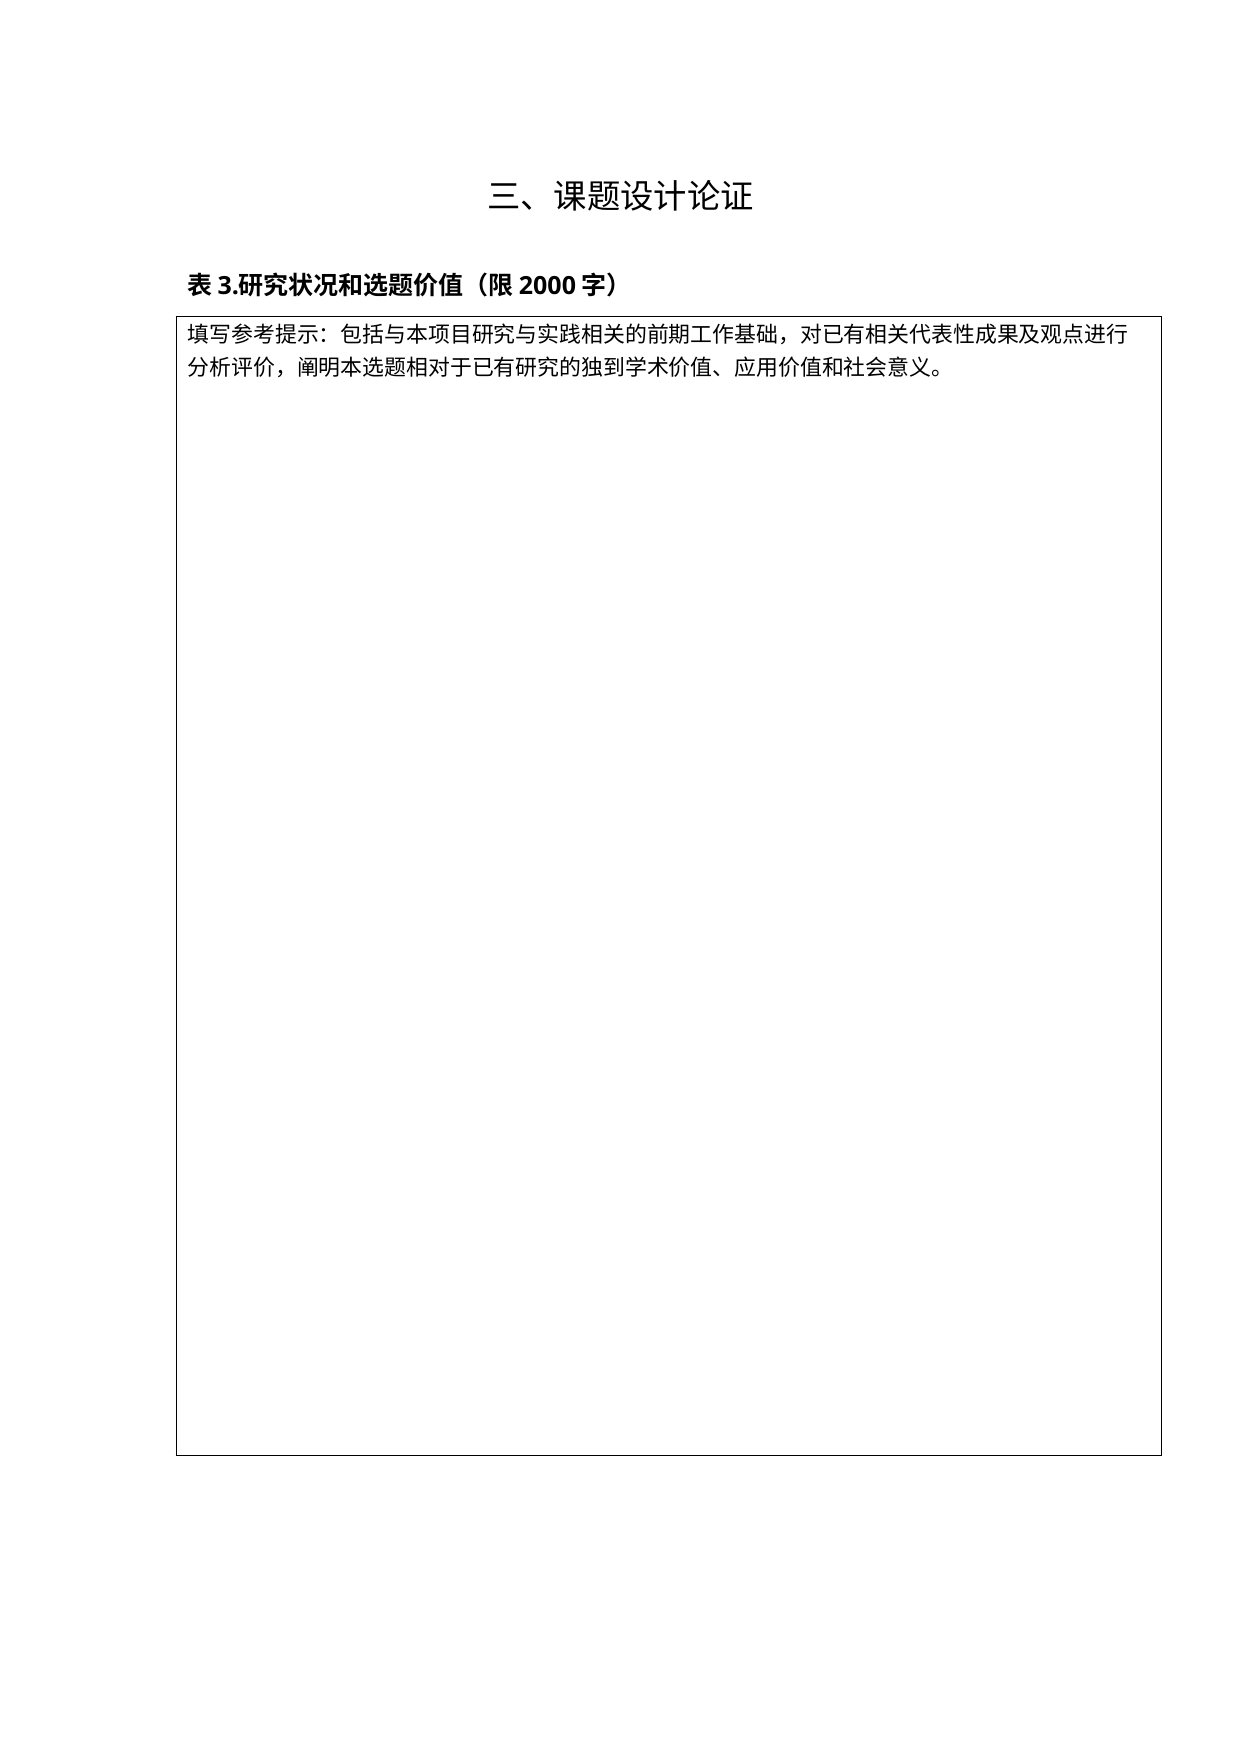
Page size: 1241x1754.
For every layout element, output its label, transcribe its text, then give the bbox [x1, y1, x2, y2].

text 表3.研究状况和选题价值（限2000字） [187, 251, 1053, 316]
table_header 填写参考提示：包括与本项目研究与实践相关的前期工作基础，对已有相关代表性成果及观点进行分析评价，阐明本选题相对于已有研究的独到学术价值、应用价值和社会意义。 [177, 317, 1161, 1454]
text 三、课题设计论证 [187, 162, 1053, 227]
